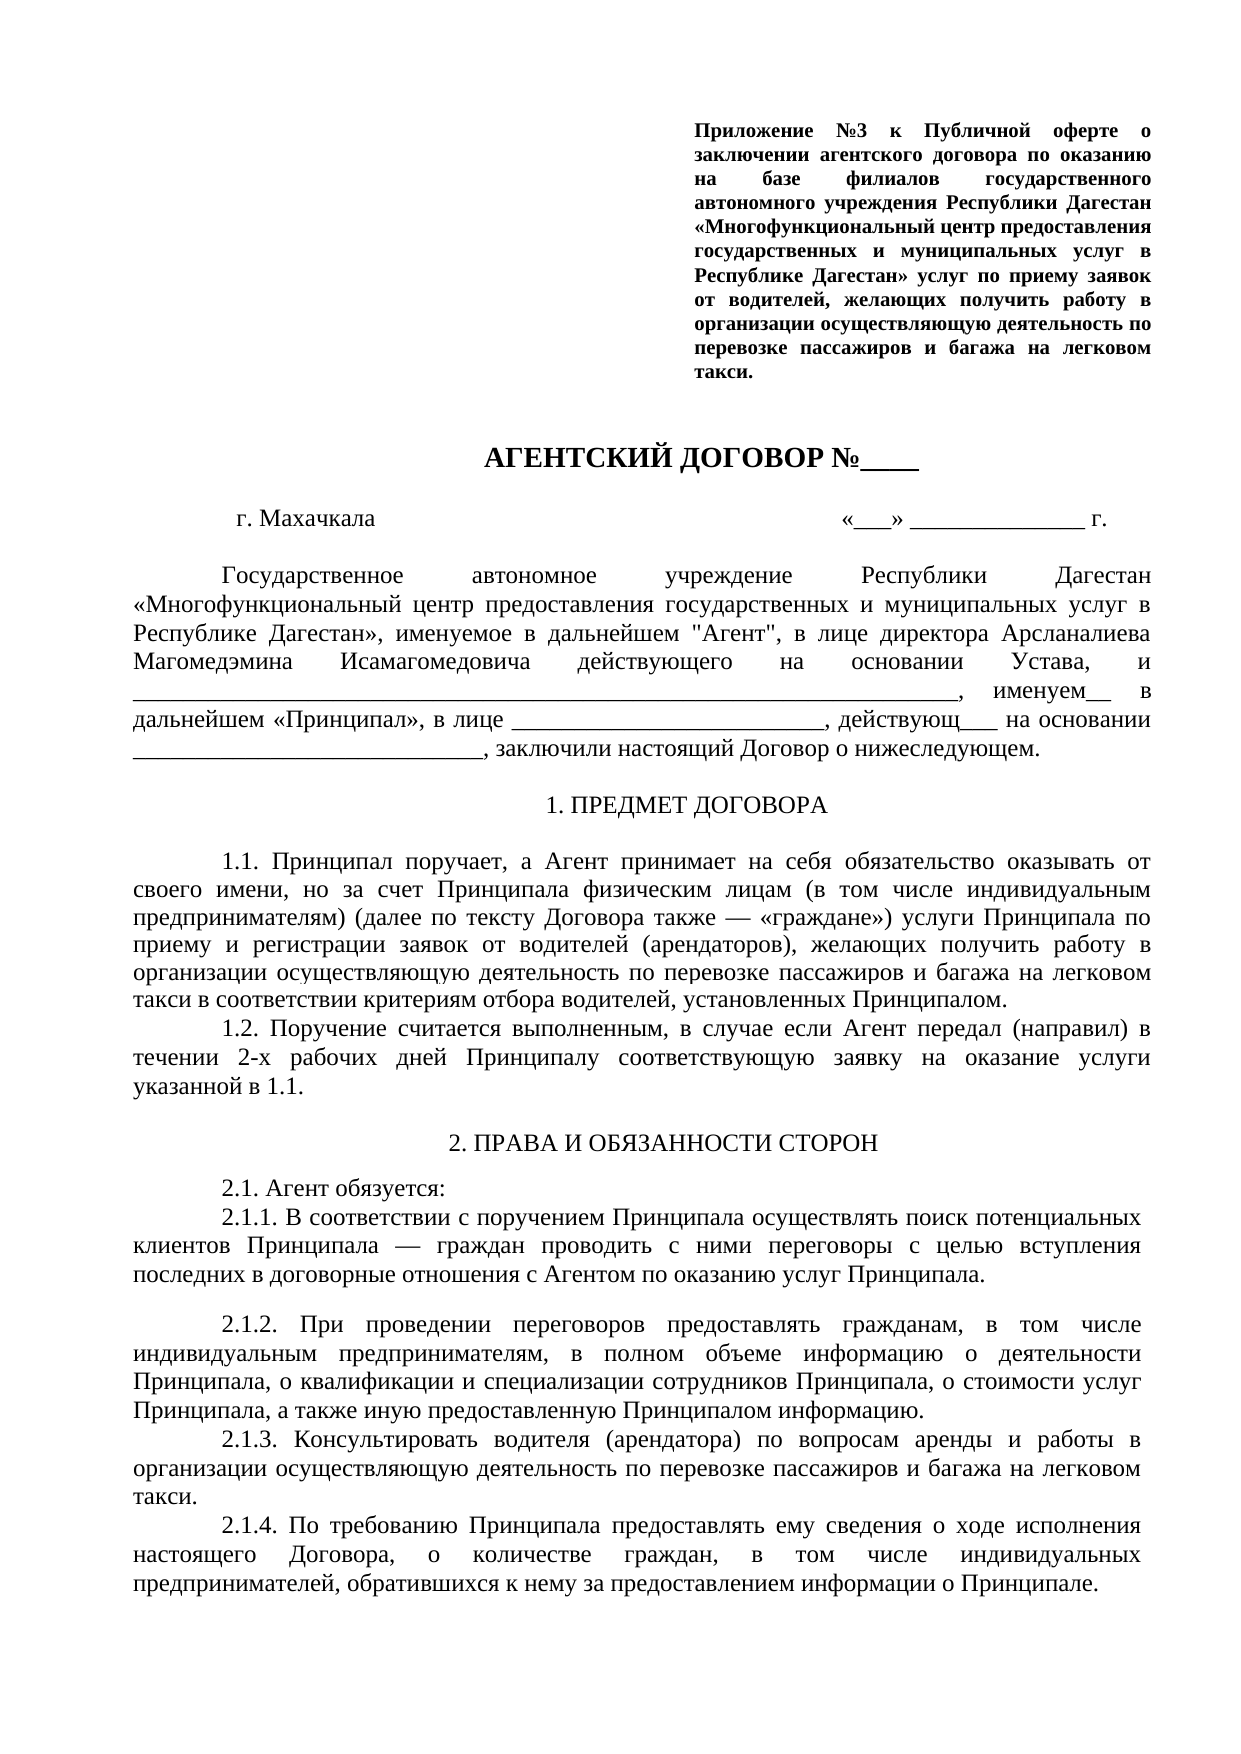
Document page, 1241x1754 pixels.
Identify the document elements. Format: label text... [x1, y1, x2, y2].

text 2.1.4. По требованию Принципала предоставлять ему сведения о ходе исполнения настоящего Договора, о количестве граждан, в том числе индивидуальных предпринимателей, обратившихся к нему за предоставлением информации о Принципале. [133, 1510, 1142, 1596]
text 2.1.2. При проведении переговоров предоставлять гражданам, в том числе индивидуальным предпринимателям, в полном объеме информацию о деятельности Принципала, о квалификации и специализации сотрудников Принципала, о стоимости услуг Принципала, а также иную предоставленную Принципалом информацию. [133, 1309, 1142, 1424]
text 2.1. Агент обязуется: [133, 1173, 1152, 1202]
text 1. ПРЕДМЕТ ДОГОВОРА [133, 790, 1152, 819]
text 2.1.3. Консультировать водителя (арендатора) по вопросам аренды и работы в организации осуществляющую деятельность по перевозке пассажиров и багажа на легковом такси. [133, 1424, 1142, 1510]
text Приложение №3 к Публичной оферте о заключении агентского договора по оказанию на базе филиалов государственного автономного учреждения Республики Дагестан «Многофункциональный центр предоставления государственных и муниципальных услуг в Республике Дагестан» услуг по приему заявок от водителей, желающих получить работу в организации осуществляющую деятельность по перевозке пассажиров и багажа на легковом такси. [694, 118, 1152, 383]
text г. Махачкала «___» ______________ г. [133, 503, 1152, 531]
text 1.2. Поручение считается выполненным, в случае если Агент передал (направил) в течении 2-х рабочих дней Принципалу соответствующую заявку на оказание услуги указанной в 1.1. [133, 1013, 1152, 1100]
text АГЕНТСКИЙ ДОГОВОР №____ [177, 440, 1152, 474]
text Государственное автономное учреждение Республики Дагестан «Многофункциональный центр предоставления государственных и муниципальных услуг в Республике Дагестан», именуемое в дальнейшем "Агент", в лице директора Арсланалиева Магомедэмина Исамагомедовича действующего на основании Устава, и __________________________________________________________________, именуем__ в дальнейшем «Принципал», в лице _________________________, действующ___ на основании ____________________________, заключили настоящий Договор о нижеследующем. [133, 560, 1152, 761]
text 2.1.1. В соответствии с поручением Принципала осуществлять поиск потенциальных клиентов Принципала — граждан проводить с ними переговоры с целью вступления последних в договорные отношения с Агентом по оказанию услуг Принципала. [133, 1202, 1142, 1288]
subtitle 2. ПРАВА И ОБЯЗАННОСТИ СТОРОН [133, 1128, 1106, 1157]
text 1.1. Принципал поручает, а Агент принимает на себя обязательство оказывать от своего имени, но за счет Принципала физическим лицам (в том числе индивидуальным предпринимателям) (далее по тексту Договора также — «граждане») услуги Принципала по приему и регистрации заявок от водителей (арендаторов), желающих получить работу в организации осуществляющую деятельность по перевозке пассажиров и багажа на легковом такси в соответствии критериям отбора водителей, установленных Принципалом. [133, 848, 1152, 1013]
